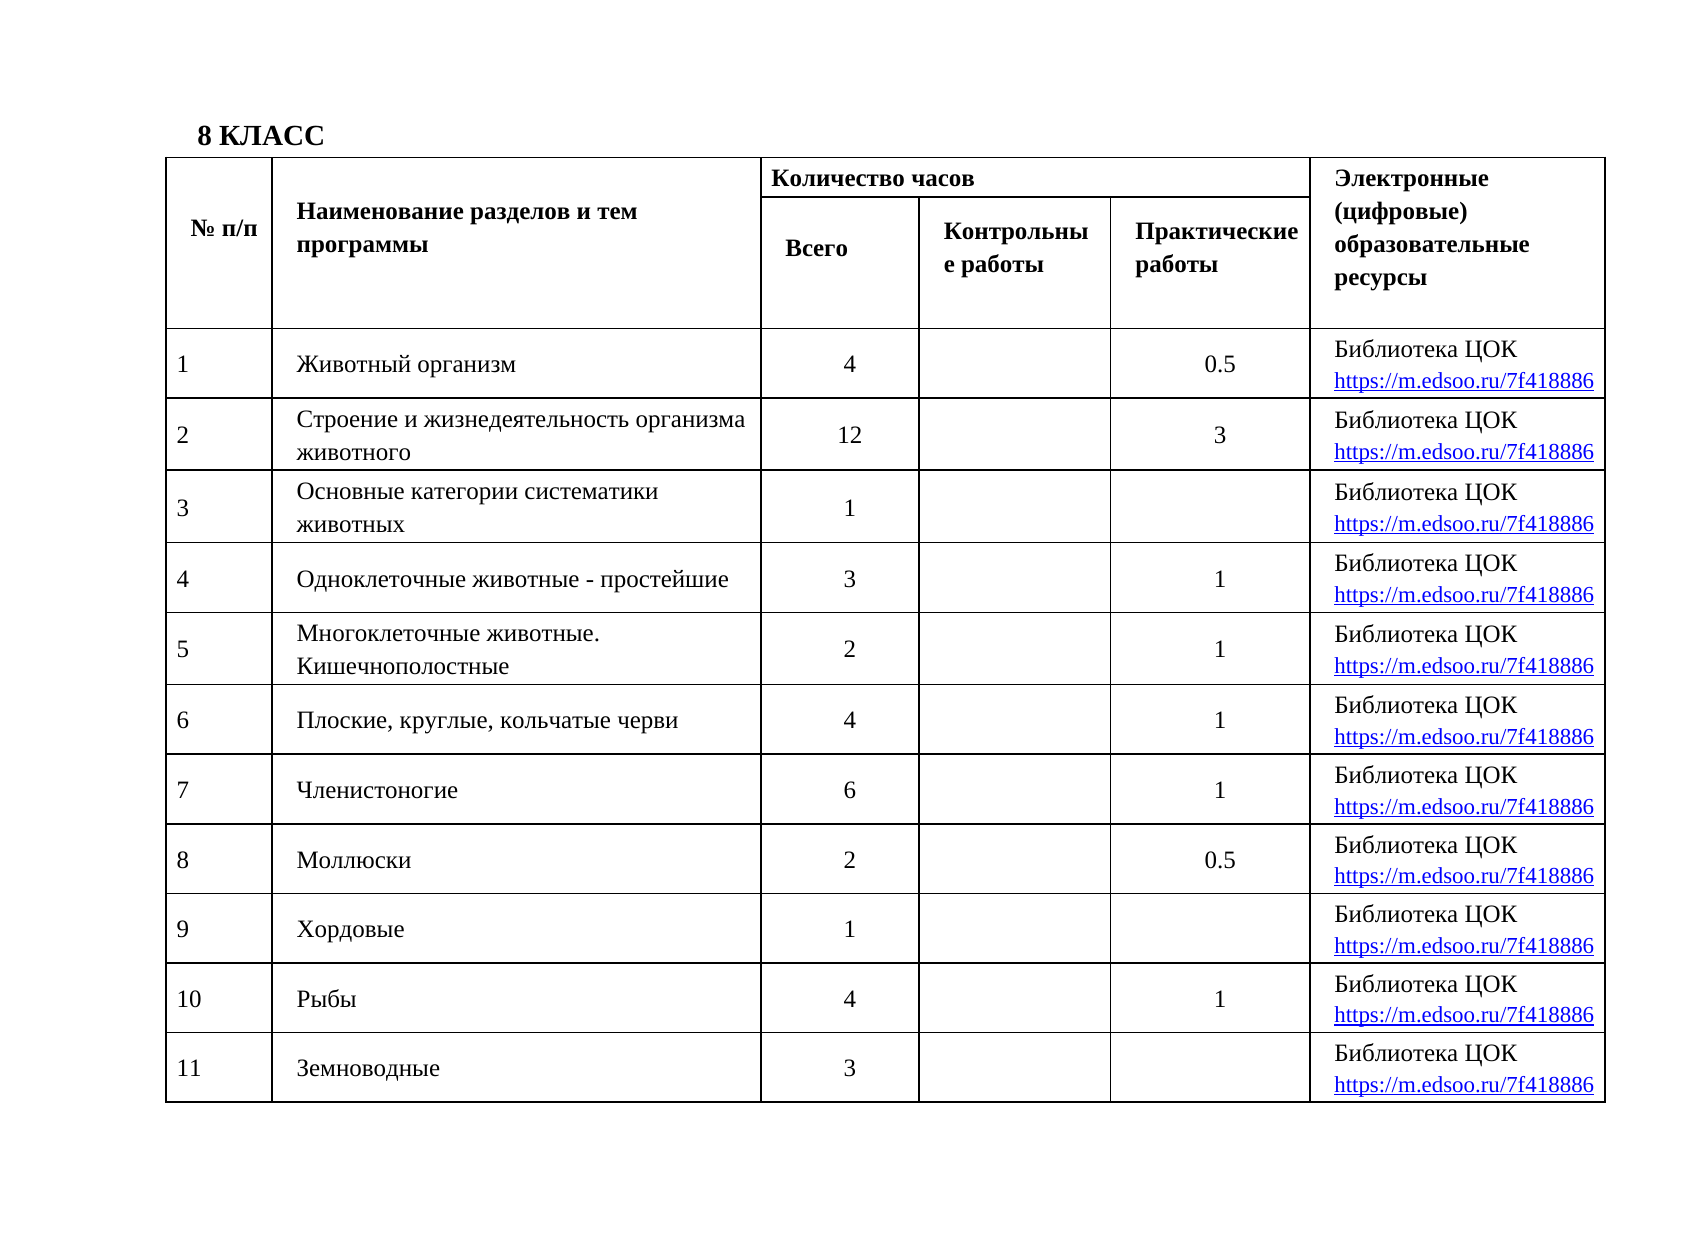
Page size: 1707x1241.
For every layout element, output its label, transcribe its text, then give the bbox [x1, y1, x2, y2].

table_cell 6 [167, 685, 271, 753]
table_cell [920, 613, 1110, 684]
table_cell 3 [1111, 399, 1309, 469]
table_cell 4 [762, 685, 918, 753]
table_cell Основные категории систематики животных [273, 471, 760, 542]
table_cell Практические работы [1111, 198, 1309, 327]
table_cell 2 [762, 613, 918, 684]
table_cell 5 [167, 613, 271, 684]
table_cell 0.5 [1111, 825, 1309, 892]
table_cell [920, 329, 1110, 397]
table_cell 2 [762, 825, 918, 892]
table_cell Библиотека ЦОК https://m.edsoo.ru/7f418886 [1311, 471, 1604, 542]
table_header Количество часов [762, 158, 1309, 196]
table_cell [1111, 471, 1309, 542]
table_cell 4 [762, 329, 918, 397]
table_cell 9 [167, 894, 271, 962]
table_cell [920, 399, 1110, 469]
table_cell [920, 685, 1110, 753]
table_cell [920, 894, 1110, 962]
table_cell 1 [1111, 543, 1309, 611]
table_cell Рыбы [273, 964, 760, 1032]
table_cell [920, 543, 1110, 611]
table_cell Моллюски [273, 825, 760, 892]
table_cell 3 [167, 471, 271, 542]
table_cell Животный организм [273, 329, 760, 397]
table_cell 3 [762, 543, 918, 611]
table_cell 7 [167, 755, 271, 823]
table_cell Библиотека ЦОК https://m.edsoo.ru/7f418886 [1311, 543, 1604, 611]
table_cell 1 [1111, 755, 1309, 823]
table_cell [1311, 964, 1604, 1032]
table_cell 1 [167, 329, 271, 397]
table_cell Всего [762, 198, 918, 327]
table_cell Библиотека ЦОК https://m.edsoo.ru/7f418886 [1311, 613, 1604, 684]
table_cell [920, 1033, 1110, 1101]
table_cell [1111, 894, 1309, 962]
table_header Наименование разделов и тем программы [273, 158, 760, 327]
table_cell Земноводные [273, 1033, 760, 1101]
table_cell 1 [1111, 685, 1309, 753]
table_cell Библиотека ЦОК https://m.edsoo.ru/7f418886 [1311, 755, 1604, 823]
table_cell Хордовые [273, 894, 760, 962]
table_cell [920, 825, 1110, 892]
table_cell Библиотека ЦОК https://m.edsoo.ru/7f418886 [1311, 825, 1604, 892]
table_cell 3 [762, 1033, 918, 1101]
table_header № п/п [167, 158, 271, 327]
table_cell 11 [167, 1033, 271, 1101]
table_cell 0.5 [1111, 329, 1309, 397]
table_cell Одноклеточные животные - простейшие [273, 543, 760, 611]
table_cell 1 [1111, 613, 1309, 684]
table_cell 4 [762, 964, 918, 1032]
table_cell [1311, 894, 1604, 962]
table_cell Библиотека ЦОК https://m.edsoo.ru/7f418886 [1311, 685, 1604, 753]
text 8 КЛАСС [190, 118, 1618, 152]
table_cell [920, 471, 1110, 542]
table_cell Многоклеточные животные. Кишечнополостные [273, 613, 760, 684]
table_cell 1 [762, 471, 918, 542]
table_cell Строение и жизнедеятельность организма животного [273, 399, 760, 469]
table_cell 2 [167, 399, 271, 469]
table_cell 12 [762, 399, 918, 469]
table_cell Плоские, круглые, кольчатые черви [273, 685, 760, 753]
table_cell 1 [1111, 964, 1309, 1032]
table_cell Контрольные работы [920, 198, 1110, 327]
table_cell 10 [167, 964, 271, 1032]
table_cell [920, 964, 1110, 1032]
table_cell Библиотека ЦОК https://m.edsoo.ru/7f418886 [1311, 329, 1604, 397]
table_cell [920, 755, 1110, 823]
table_cell 8 [167, 825, 271, 892]
table_cell 1 [762, 894, 918, 962]
table_cell Библиотека ЦОК https://m.edsoo.ru/7f418886 [1311, 399, 1604, 469]
table_cell [1111, 1033, 1309, 1101]
table_cell Членистоногие [273, 755, 760, 823]
table_cell 4 [167, 543, 271, 611]
table_header Электронные (цифровые) образовательные ресурсы [1311, 158, 1604, 327]
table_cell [1311, 1033, 1604, 1101]
table_cell 6 [762, 755, 918, 823]
